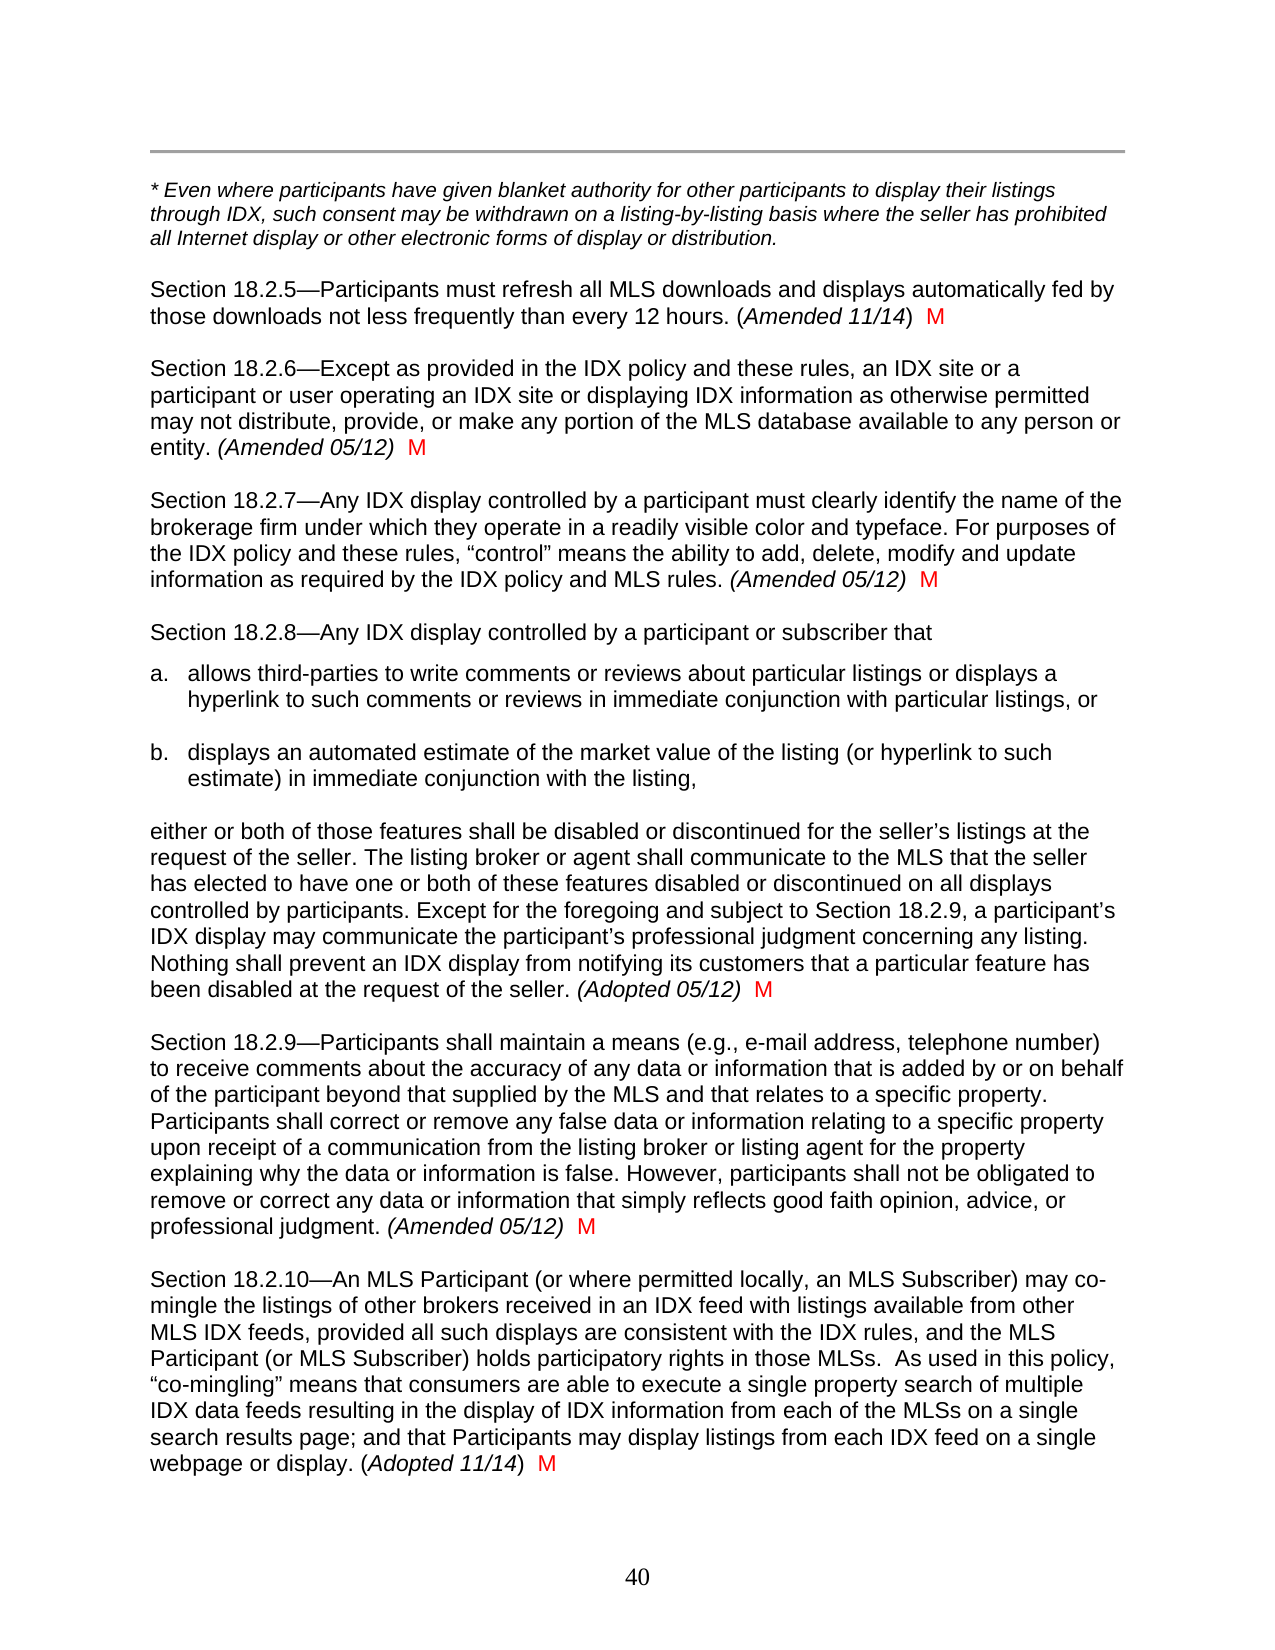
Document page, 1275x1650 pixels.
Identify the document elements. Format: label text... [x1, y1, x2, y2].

list displays an automated estimate of the market value of the listing (or hyperlink to such estimate) in immediate conjunction with the listing, [150, 739, 1125, 791]
list allows third-parties to write comments or reviews about particular listings or displays a hyperlink to such comments or reviews in immediate conjunction with particular listings, or [150, 659, 1125, 712]
text either or both of those features shall be disabled or discontinued for the seller’s listings at the request of the seller. The listing broker or agent shall communicate to the MLS that the seller has elected to have one or both of these features disabled or discontinued on all displays controlled by participants. Except for the foregoing and subject to Section 18.2.9, a participant’s IDX display may communicate the participant’s professional judgment concerning any listing. Nothing shall prevent an IDX display from notifying its customers that a particular feature has been disabled at the request of the seller. (Adopted 05/12) M [150, 818, 1125, 1002]
text Section 18.2.8—Any IDX display controlled by a participant or subscriber that [150, 619, 1125, 645]
text Section 18.2.9—Participants shall maintain a means (e.g., e-mail address, telephone number) to receive comments about the accuracy of any data or information that is added by or on behalf of the participant beyond that supplied by the MLS and that relates to a specific property. Participants shall correct or remove any false data or information relating to a specific property upon receipt of a communication from the listing broker or listing agent for the property explaining why the data or information is false. However, participants shall not be obligated to remove or correct any data or information that simply reflects good faith opinion, advice, or professional judgment. (Amended 05/12) M [150, 1028, 1125, 1239]
text Section 18.2.10—An MLS Participant (or where permitted locally, an MLS Subscriber) may co-mingle the listings of other brokers received in an IDX feed with listings available from other MLS IDX feeds, provided all such displays are consistent with the IDX rules, and the MLS Participant (or MLS Subscriber) holds participatory rights in those MLSs. As used in this policy, “co-mingling” means that consumers are able to execute a single property search of multiple IDX data feeds resulting in the display of IDX information from each of the MLSs on a single search results page; and that Participants may display listings from each IDX feed on a single webpage or display. (Adopted 11/14) M [150, 1266, 1125, 1477]
text Section 18.2.7—Any IDX display controlled by a participant must clearly identify the name of the brokerage firm under which they operate in a readily visible color and typeface. For purposes of the IDX policy and these rules, “control” means the ability to add, delete, modify and update information as required by the IDX policy and MLS rules. (Amended 05/12) M [150, 487, 1125, 592]
text Section 18.2.6—Except as provided in the IDX policy and these rules, an IDX site or a participant or user operating an IDX site or displaying IDX information as otherwise permitted may not distribute, provide, or make any portion of the MLS database available to any person or entity. (Amended 05/12) M [150, 355, 1125, 461]
text * Even where participants have given blanket authority for other participants to display their listings through IDX, such consent may be withdrawn on a listing-by-listing basis where the seller has prohibited all Internet display or other electronic forms of display or distribution. [150, 178, 1125, 250]
text Section 18.2.5—Participants must refresh all MLS downloads and displays automatically fed by those downloads not less frequently than every 12 hours. (Amended 11/14) M [150, 276, 1125, 329]
